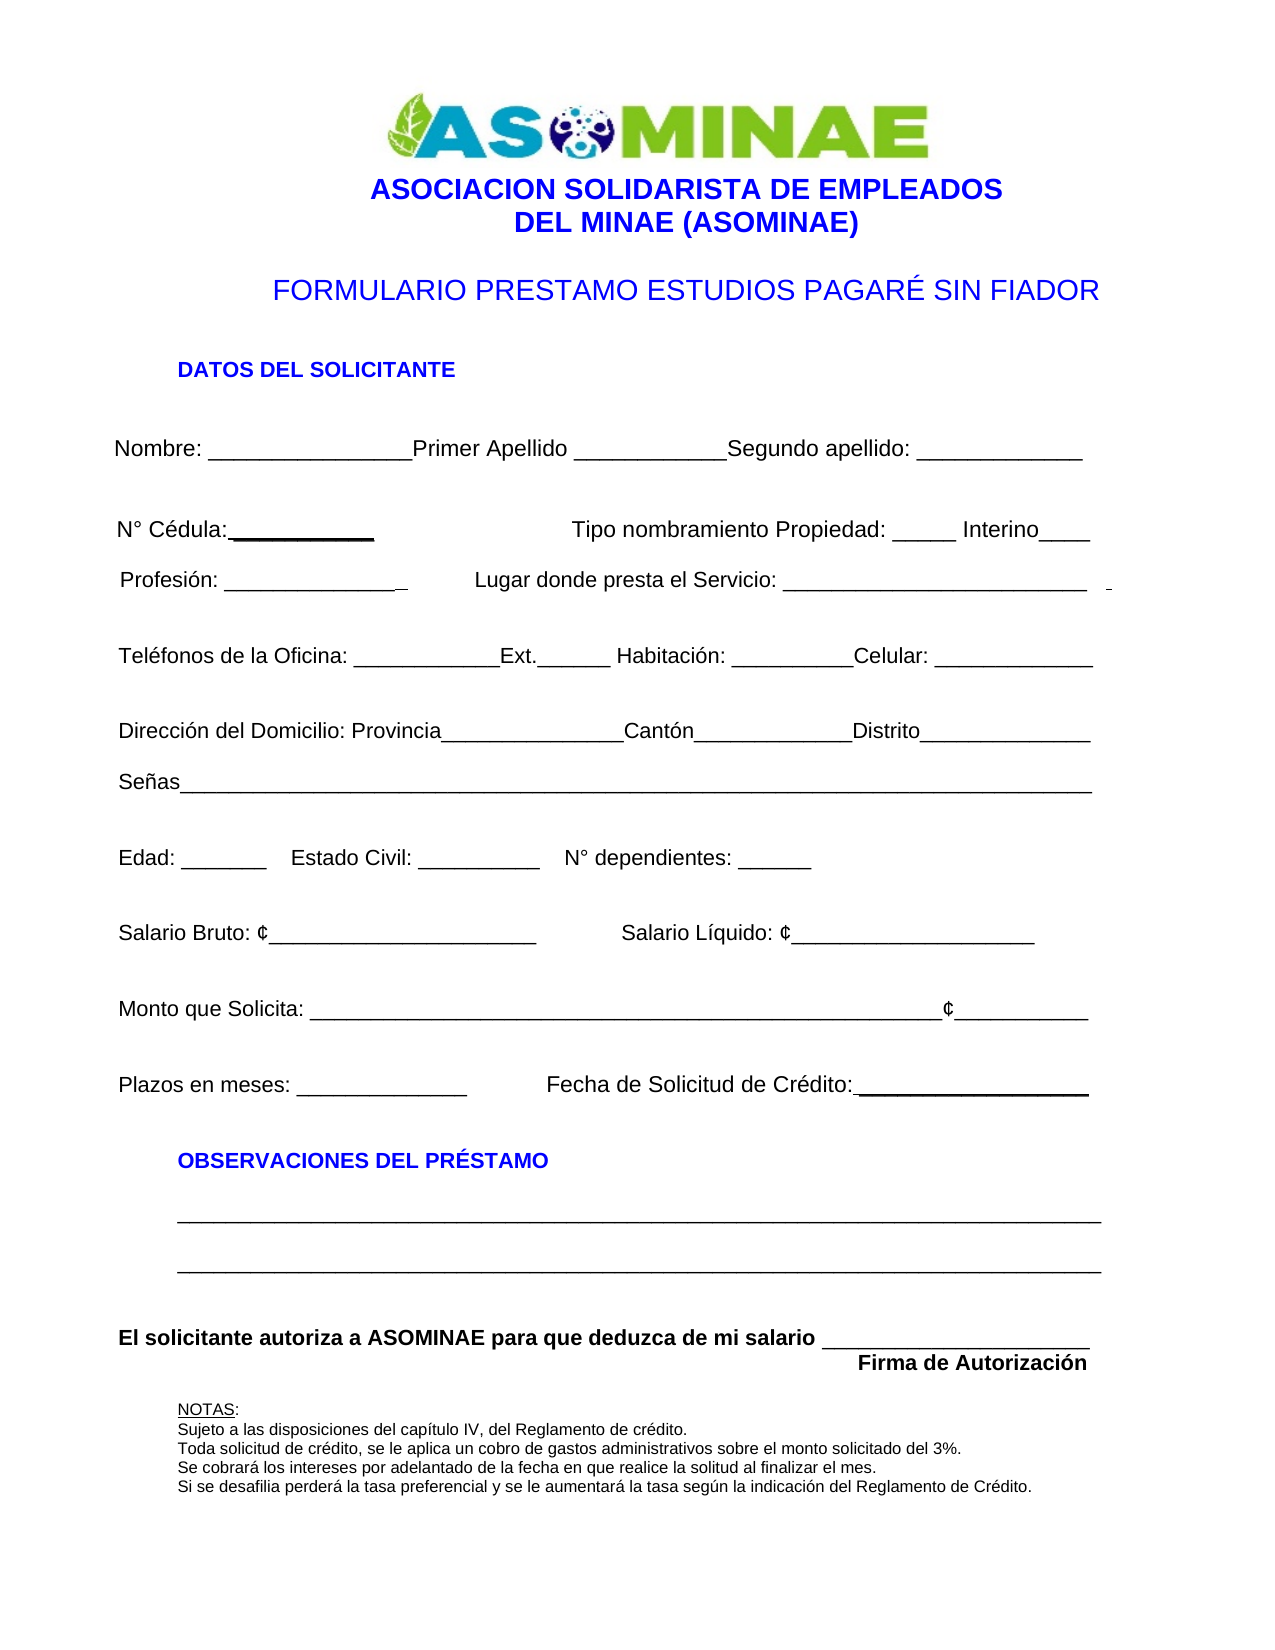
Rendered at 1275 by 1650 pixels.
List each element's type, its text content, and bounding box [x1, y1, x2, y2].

text Salario Bruto: ¢______________________ Salario Líquido: ¢____________________ [118, 920, 1275, 945]
text ASOCIACION SOLIDARISTA DE EMPLEADOS [177, 172, 1196, 205]
text Dirección del Domicilio: Provincia_______________Cantón_____________Distrito______________ [118, 718, 1275, 744]
text ____________________________________________________________________________ [177, 1198, 1196, 1224]
text ____________________________________________________________________________ [177, 1249, 1275, 1274]
text N° Cédula: ___________ Tipo nombramiento Propiedad: _____ Interino____ [59, 516, 1196, 542]
text NOTAS: [177, 1400, 1196, 1419]
text Firma de Autorización [177, 1350, 1196, 1375]
text Monto que Solicita: ____________________________________________________¢___________ [118, 996, 1275, 1021]
text Si se desafilia perderá la tasa preferencial y se le aumentará la tasa según la indicación del Reglamento de Crédito. [177, 1477, 1196, 1496]
picture [368, 76, 943, 167]
text Nombre: ________________Primer Apellido ____________Segundo apellido: _____________ [59, 435, 1196, 461]
text Edad: _______ Estado Civil: __________ N° dependientes: ______ [118, 844, 1275, 870]
text El solicitante autoriza a ASOMINAE para que deduzca de mi salario ______________________ [118, 1324, 1275, 1350]
text DATOS DEL SOLICITANTE [177, 356, 1196, 382]
text Sujeto a las disposiciones del capítulo IV, del Reglamento de crédito. [177, 1419, 1196, 1438]
text FORMULARIO PRESTAMO ESTUDIOS PAGARÉ SIN FIADOR [177, 272, 1196, 306]
text Toda solicitud de crédito, se le aplica un cobro de gastos administrativos sobre el monto solicitado del 3%. [177, 1438, 1196, 1458]
text Teléfonos de la Oficina: ____________Ext.______ Habitación: __________Celular: _____________ [118, 643, 1275, 668]
text Plazos en meses: ______________ Fecha de Solicitud de Crédito: __________________ [118, 1071, 1196, 1098]
text Señas___________________________________________________________________________ [118, 769, 1275, 794]
text OBSERVACIONES DEL PRÉSTAMO [177, 1148, 1196, 1173]
text Profesión: ______________ Lugar donde presta el Servicio: _________________________ [59, 567, 1196, 592]
text DEL MINAE (ASOMINAE) [177, 205, 1196, 239]
text Se cobrará los intereses por adelantado de la fecha en que realice la solitud al finalizar el mes. [177, 1458, 1196, 1477]
